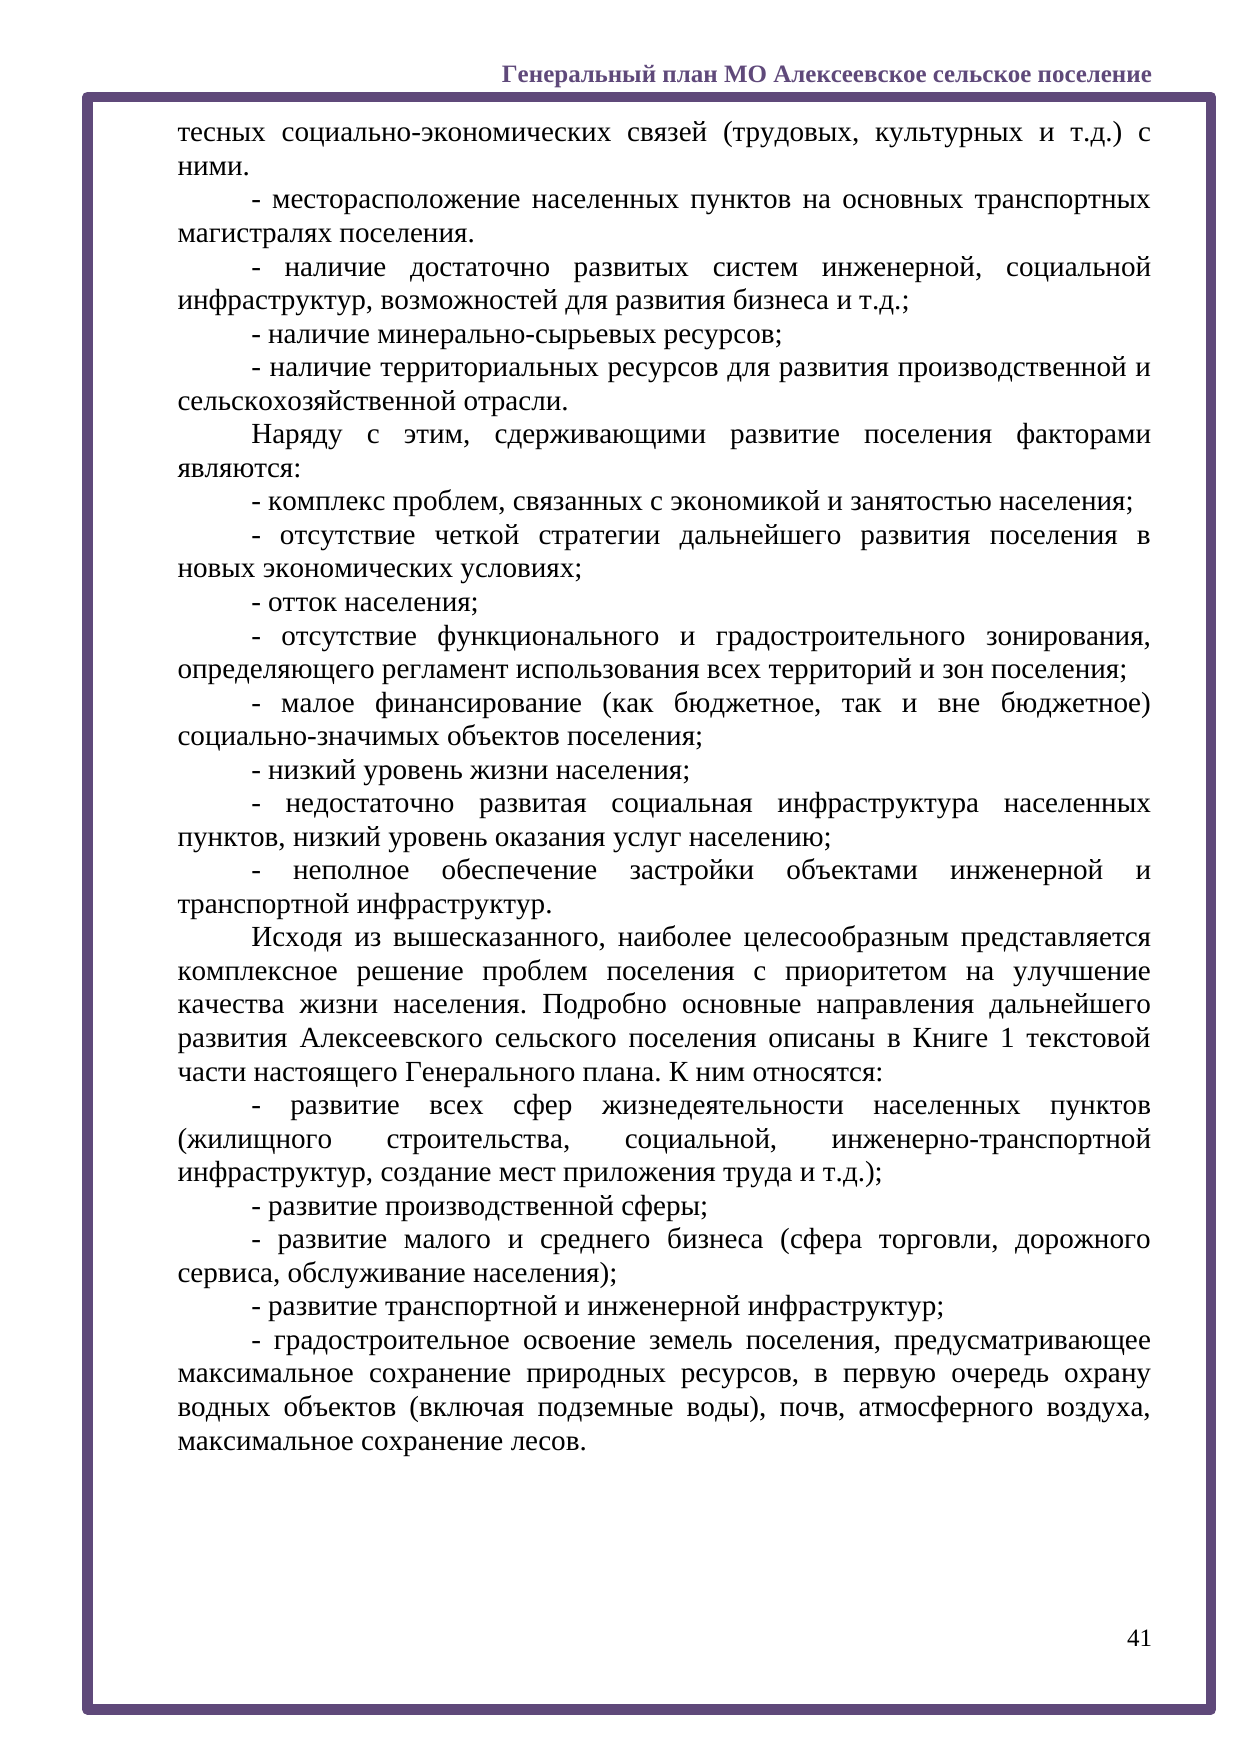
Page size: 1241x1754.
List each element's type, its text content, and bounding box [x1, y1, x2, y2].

text Исходя из вышесказанного, наиболее целесообразным представляется комплексное решение проблем поселения с приоритетом на улучшение качества жизни населения. Подробно основные направления дальнейшего развития Алексеевского сельского поселения описаны в Книге 1 текстовой части настоящего Генерального плана. К ним относятся: [177, 919, 1152, 1087]
text - малое финансирование (как бюджетное, так и вне бюджетное) социально-значимых объектов поселения; [177, 685, 1152, 752]
text - месторасположение населенных пунктов на основных транспортных магистралях поселения. [177, 182, 1152, 249]
text - неполное обеспечение застройки объектами инженерной и транспортной инфраструктур. [177, 852, 1152, 919]
text - наличие минерально-сырьевых ресурсов; [177, 316, 1152, 349]
text - недостаточно развитая социальная инфраструктура населенных пунктов, низкий уровень оказания услуг населению; [177, 785, 1152, 852]
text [177, 114, 1152, 182]
text - отсутствие функционального и градостроительного зонирования, определяющего регламент использования всех территорий и зон поселения; [177, 618, 1152, 685]
text - развитие всех сфер жизнедеятельности населенных пунктов (жилищного строительства, социальной, инженерно-транспортной инфраструктур, создание мест приложения труда и т.д.); [177, 1087, 1152, 1188]
text - градостроительное освоение земель поселения, предусматривающее максимальное сохранение природных ресурсов, в первую очередь охрану водных объектов (включая подземные воды), почв, атмосферного воздуха, максимальное сохранение лесов. [177, 1322, 1152, 1456]
text - развитие малого и среднего бизнеса (сфера торговли, дорожного сервиса, обслуживание населения); [177, 1221, 1152, 1288]
text - развитие производственной сферы; [177, 1188, 1152, 1221]
text - комплекс проблем, связанных с экономикой и занятостью населения; [177, 483, 1152, 517]
text Наряду с этим, сдерживающими развитие поселения факторами являются: [177, 416, 1152, 483]
text - отсутствие четкой стратегии дальнейшего развития поселения в новых экономических условиях; [177, 517, 1152, 584]
text - низкий уровень жизни населения; [177, 752, 1152, 785]
text - наличие территориальных ресурсов для развития производственной и сельскохозяйственной отрасли. [177, 349, 1152, 416]
text - развитие транспортной и инженерной инфраструктур; [177, 1288, 1152, 1322]
text - наличие достаточно развитых систем инженерной, социальной инфраструктур, возможностей для развития бизнеса и т.д.; [177, 249, 1152, 316]
text - отток населения; [177, 584, 1152, 618]
